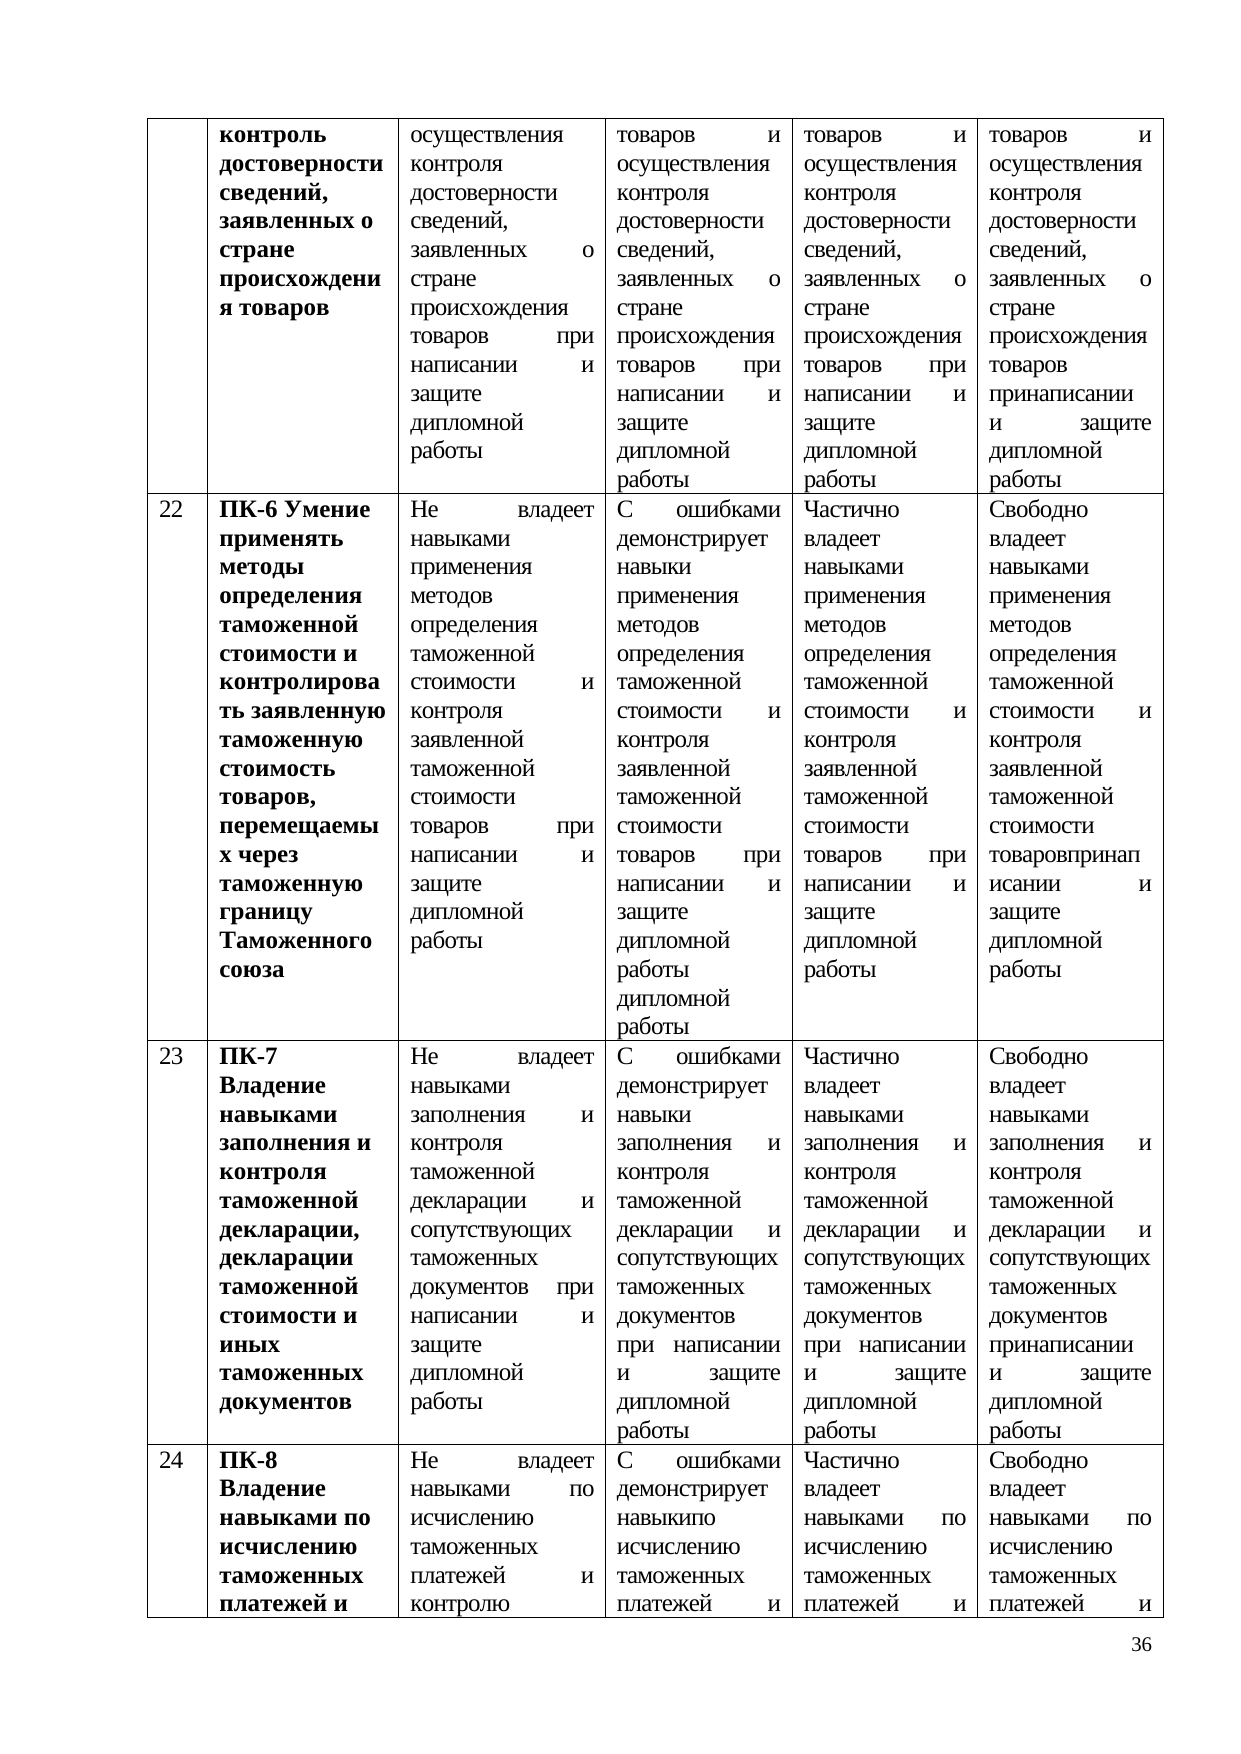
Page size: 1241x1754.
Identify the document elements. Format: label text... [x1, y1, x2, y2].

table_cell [606, 1445, 792, 1617]
table_cell Не владеет навыками заполнения и контроля таможенной декларации и сопутствующих таможенных документов при написании и защите дипломной работы [399, 1041, 605, 1444]
table_cell Не владеет навыками применения методов определения таможенной стоимости и контроля заявленной таможенной стоимости товаров при написании и защите дипломной работы [399, 494, 605, 1040]
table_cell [978, 1445, 1163, 1617]
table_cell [399, 119, 605, 493]
table_cell 21 [148, 119, 207, 493]
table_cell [399, 1445, 605, 1617]
table_cell Свободно владеет навыками применения методов определения таможенной стоимости и контроля заявленной таможенной стоимости товаровпринаписании и защите дипломной работы [978, 494, 1163, 1040]
table_cell ПК-7 Владение навыками заполнения и контроля таможенной декларации, декларации таможенной стоимости и иных таможенных документов [208, 1041, 398, 1444]
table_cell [208, 1445, 398, 1617]
table_cell 24 [148, 1445, 207, 1617]
table_cell 22 [148, 494, 207, 1040]
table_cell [793, 1445, 977, 1617]
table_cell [978, 119, 1163, 493]
table_cell Частично владеет навыками применения методов определения таможенной стоимости и контроля заявленной таможенной стоимости товаров при написании и защите дипломной работы [793, 494, 977, 1040]
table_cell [606, 119, 792, 493]
table_cell Свободно владеет навыками заполнения и контроля таможенной декларации и сопутствующих таможенных документов принаписании и защите дипломной работы [978, 1041, 1163, 1444]
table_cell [793, 119, 977, 493]
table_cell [208, 119, 398, 493]
table_cell Частично владеет навыками заполнения и контроля таможенной декларации и сопутствующих таможенных документов при написании и защите дипломной работы [793, 1041, 977, 1444]
table_cell С ошибками демонстрирует навыки заполнения и контроля таможенной декларации и сопутствующих таможенных документов при написании и защите дипломной работы [606, 1041, 792, 1444]
table_cell 23 [148, 1041, 207, 1444]
table_cell С ошибками демонстрирует навыки применения методов определения таможенной стоимости и контроля заявленной таможенной стоимости товаров при написании и защите дипломной работы дипломной работы [606, 494, 792, 1040]
table_cell ПК-6 Умение применять методы определения таможенной стоимости и контролировать заявленную таможенную стоимость товаров, перемещаемых через таможенную границу Таможенного союза [208, 494, 398, 1040]
